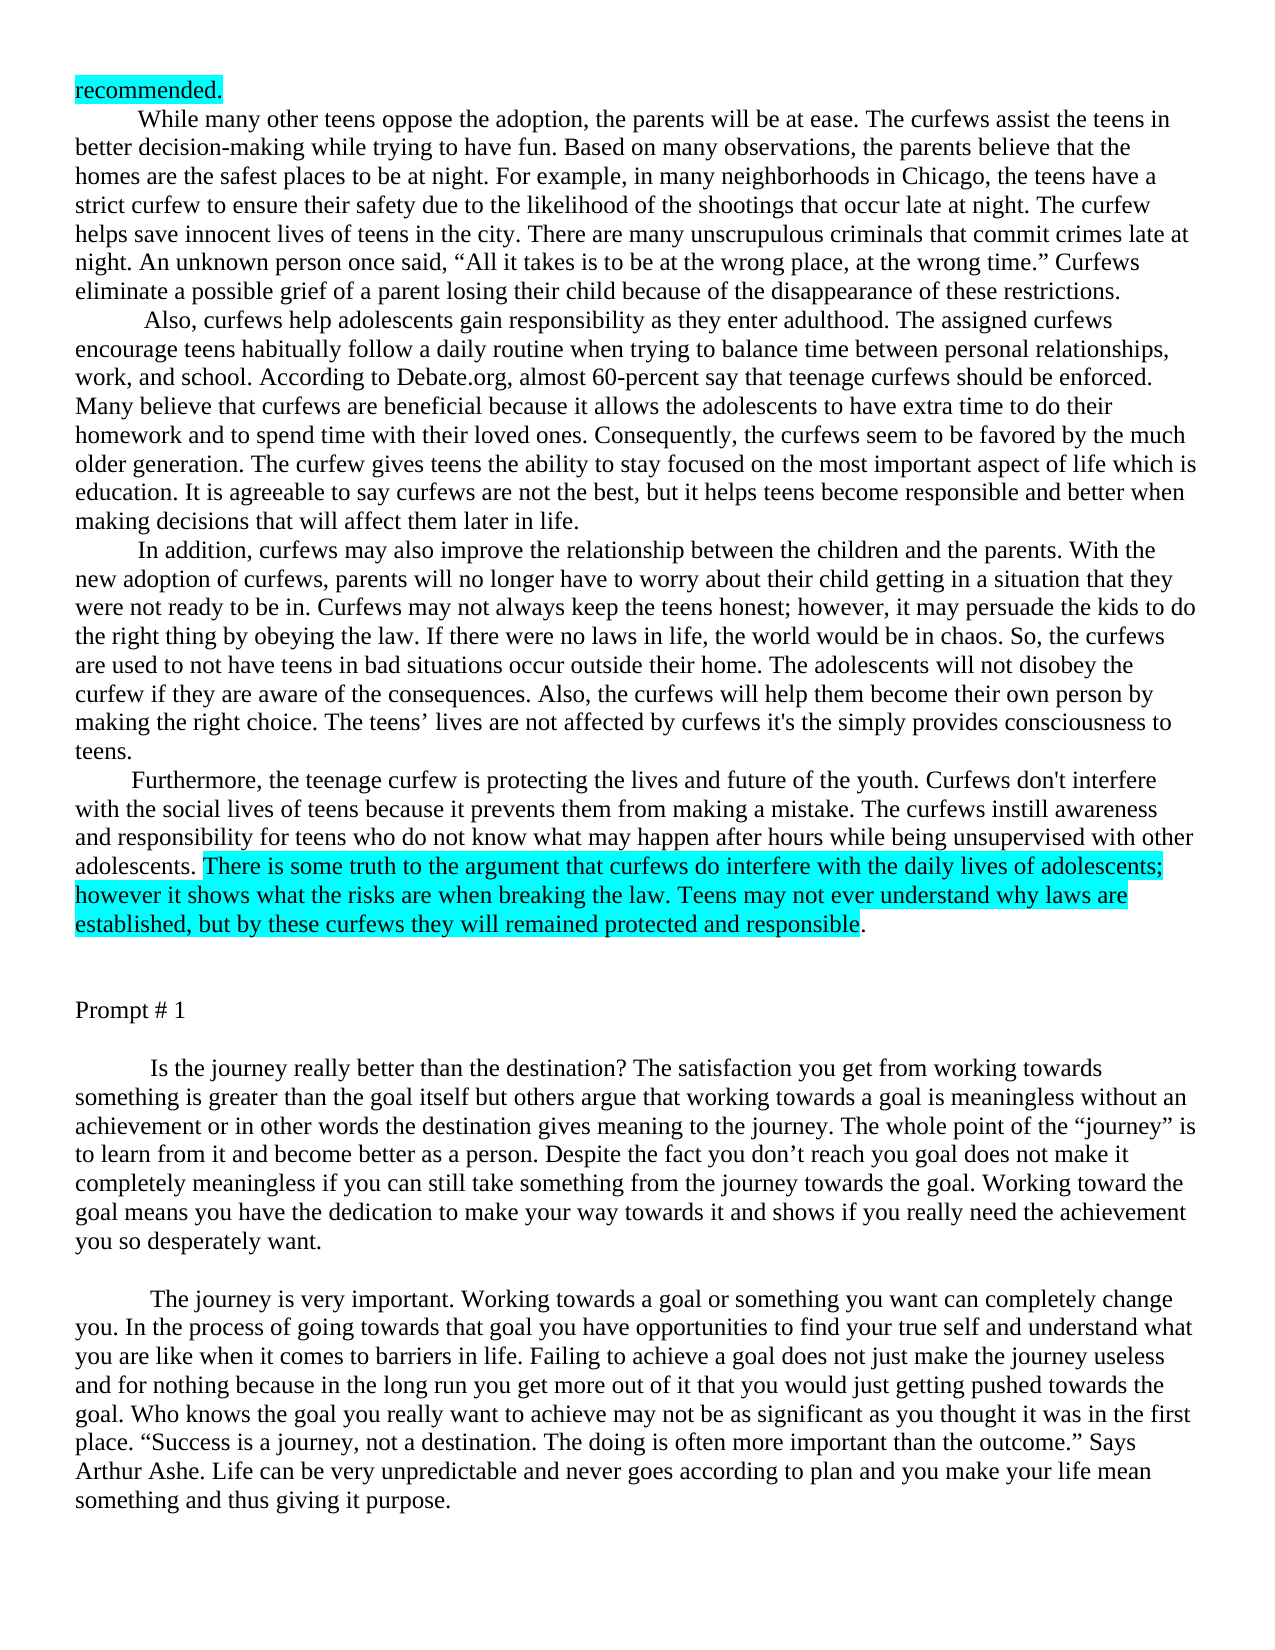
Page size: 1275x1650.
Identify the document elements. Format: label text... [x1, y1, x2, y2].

text Furthermore, the teenage curfew is protecting the lives and future of the youth. Curfews don't interfere with the social lives of teens because it prevents them from making a mistake. The curfews instill awareness and responsibility for teens who do not know what may happen after hours while being unsupervised with other adolescents. There is some truth to the argument that curfews do interfere with the daily lives of adolescents; however it shows what the risks are when breaking the law. Teens may not ever understand why laws are established, but by these curfews they will remained protected and responsible. [75, 765, 1200, 937]
text Is the journey really better than the destination? The satisfaction you get from working towards something is greater than the goal itself but others argue that working towards a goal is meaningless without an achievement or in other words the destination gives meaning to the journey. The whole point of the “journey” is to learn from it and become better as a person. Despite the fact you don’t reach you goal does not make it completely meaningless if you can still take something from the journey towards the goal. Working toward the goal means you have the dedication to make your way towards it and shows if you really need the achievement you so desperately want. [75, 1053, 1200, 1254]
text Prompt # 1 [75, 995, 1200, 1024]
text The journey is very important. Working towards a goal or something you want can completely change you. In the process of going towards that goal you have opportunities to find your true self and understand what you are like when it comes to barriers in life. Failing to achieve a goal does not just make the journey useless and for nothing because in the long run you get more out of it that you would just getting pushed towards the goal. Who knows the goal you really want to achieve may not be as significant as you thought it was in the first place. “Success is a journey, not a destination. The doing is often more important than the outcome.” Says Arthur Ashe. Life can be very unpredictable and never goes according to plan and you make your life mean something and thus giving it purpose. [75, 1284, 1200, 1514]
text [75, 75, 1200, 305]
text In addition, curfews may also improve the relationship between the children and the parents. With the new adoption of curfews, parents will no longer have to worry about their child getting in a situation that they were not ready to be in. Curfews may not always keep the teens honest; however, it may persuade the kids to do the right thing by obeying the law. If there were no laws in life, the world would be in chaos. So, the curfews are used to not have teens in bad situations occur outside their home. The adolescents will not disobey the curfew if they are aware of the consequences. Also, the curfews will help them become their own person by making the right choice. The teens’ lives are not affected by curfews it's the simply provides consciousness to teens. [75, 535, 1200, 765]
text Also, curfews help adolescents gain responsibility as they enter adulthood. The assigned curfews encourage teens habitually follow a daily routine when trying to balance time between personal relationships, work, and school. According to Debate.org, almost 60-percent say that teenage curfews should be enforced. Many believe that curfews are beneficial because it allows the adolescents to have extra time to do their homework and to spend time with their loved ones. Consequently, the curfews seem to be favored by the much older generation. The curfew gives teens the ability to stay focused on the most important aspect of life which is education. It is agreeable to say curfews are not the best, but it helps teens become responsible and better when making decisions that will affect them later in life. [75, 305, 1200, 535]
